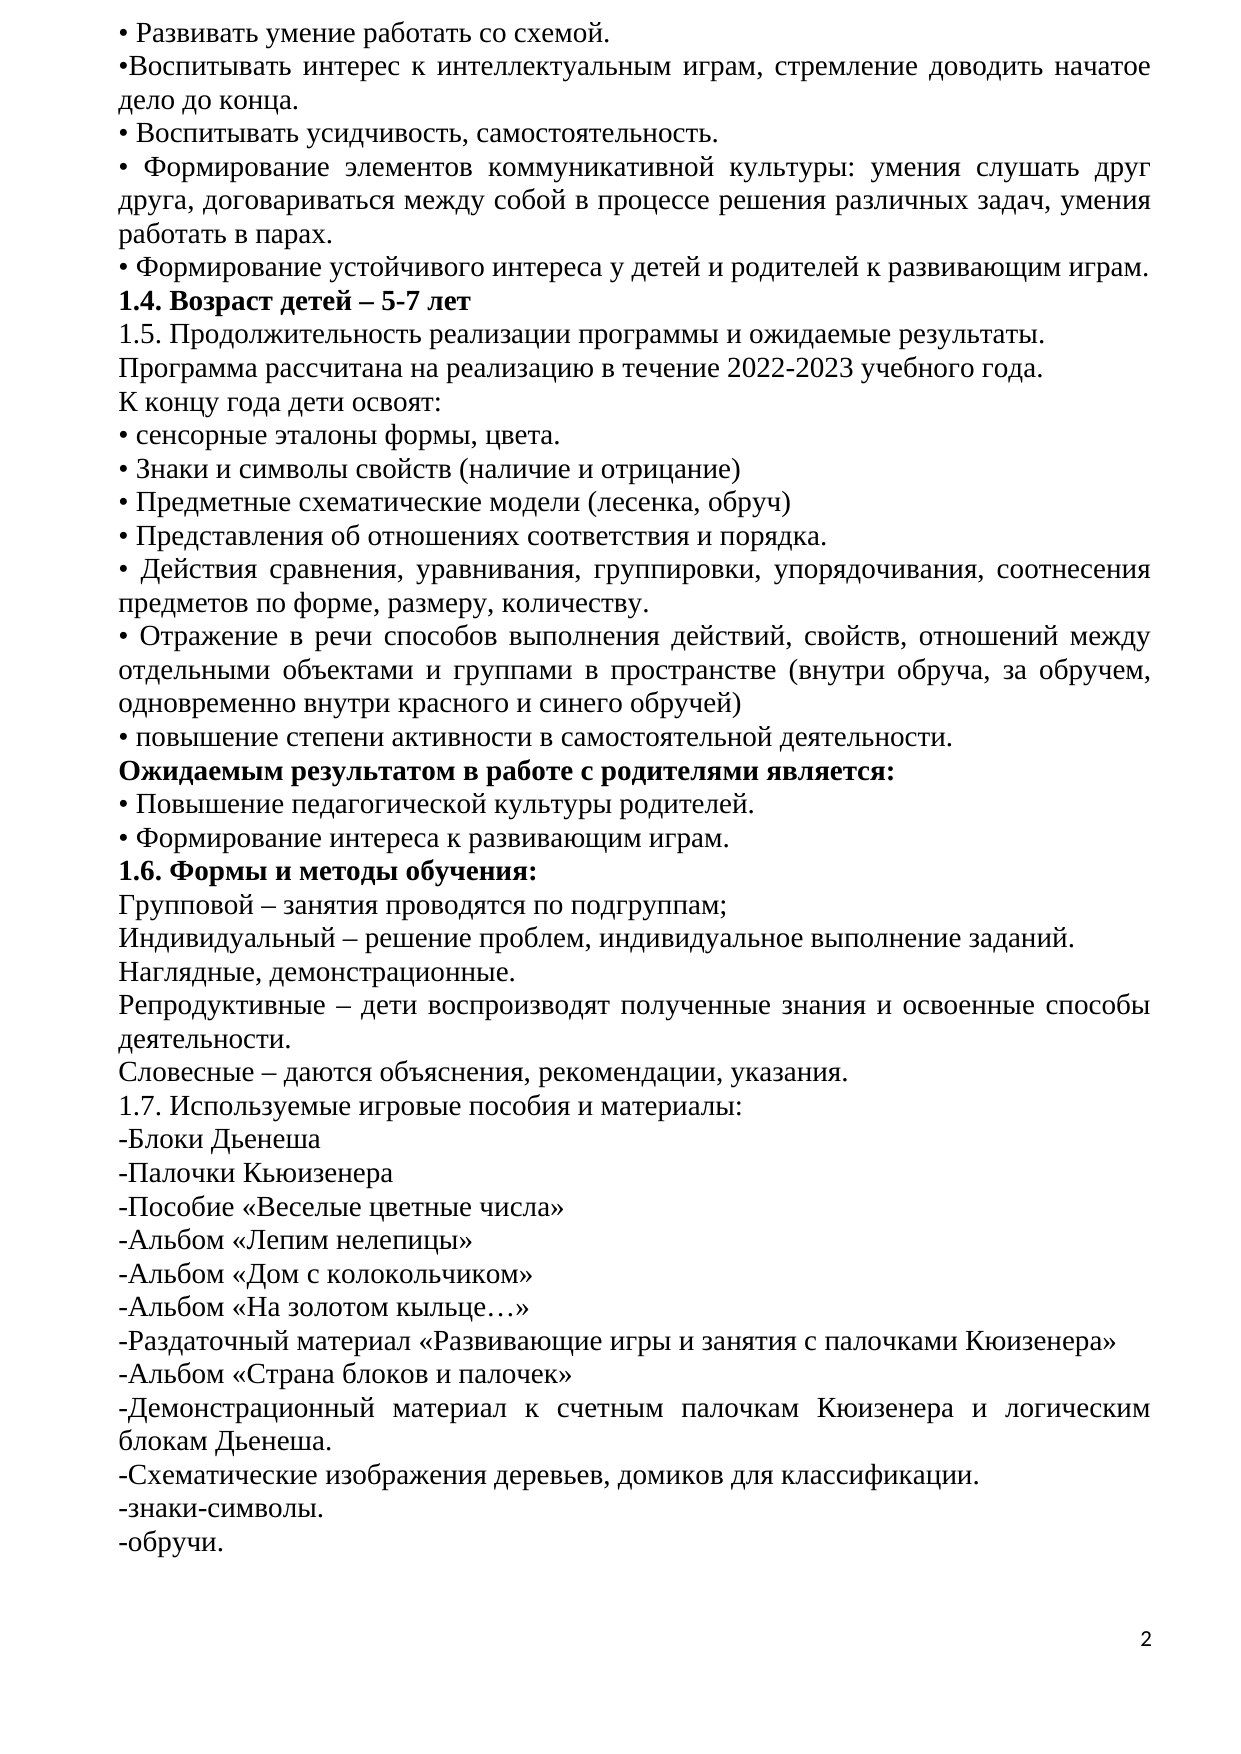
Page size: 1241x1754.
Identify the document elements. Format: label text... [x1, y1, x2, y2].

text • сенсорные эталоны формы, цвета. [118, 417, 1152, 451]
text • Формирование устойчивого интереса у детей и родителей к развивающим играм. [118, 249, 1152, 283]
text -Схематические изображения деревьев, домиков для классификации. [118, 1457, 1152, 1491]
text • Воспитывать усидчивость, самостоятельность. [118, 115, 1152, 149]
text К концу года дети освоят: [118, 384, 1152, 417]
text 1.6. Формы и методы обучения: [118, 853, 1152, 887]
text • Формирование элементов коммуникативной культуры: умения слушать друг друга, договариваться между собой в процессе решения различных задач, умения работать в парах. [118, 149, 1152, 249]
text Ожидаемым результатом в работе с родителями является: [118, 753, 1152, 786]
text -Альбом «Лепим нелепицы» [118, 1222, 1152, 1256]
text 1.7. Используемые игровые пособия и материалы: [118, 1088, 1152, 1122]
text 1.4. Возраст детей – 5-7 лет [118, 283, 1152, 317]
text Индивидуальный – решение проблем, индивидуальное выполнение заданий. [118, 920, 1152, 954]
text Программа рассчитана на реализацию в течение 2022-2023 учебного года. [118, 350, 1152, 384]
text • Отражение в речи способов выполнения действий, свойств, отношений между отдельными объектами и группами в пространстве (внутри обруча, за обручем, одновременно внутри красного и синего обручей) [118, 618, 1152, 719]
text 1.5. Продолжительность реализации программы и ожидаемые результаты. [118, 317, 1152, 350]
text • Действия сравнения, уравнивания, группировки, упорядочивания, соотнесения предметов по форме, размеру, количеству. [118, 551, 1152, 618]
text -Альбом «На золотом кыльце…» [118, 1289, 1152, 1323]
text •Воспитывать интерес к интеллектуальным играм, стремление доводить начатое дело до конца. [118, 48, 1152, 115]
text Наглядные, демонстрационные. [118, 954, 1152, 987]
text -Блоки Дьенеша [118, 1122, 1152, 1155]
text -Альбом «Страна блоков и палочек» [118, 1356, 1152, 1390]
text • Формирование интереса к развивающим играм. [118, 820, 1152, 853]
text -Альбом «Дом с колокольчиком» [118, 1256, 1152, 1289]
text Словесные – даются объяснения, рекомендации, указания. [118, 1054, 1152, 1088]
text • Повышение педагогической культуры родителей. [118, 786, 1152, 820]
text -знаки-символы. [118, 1491, 1152, 1524]
text • Знаки и символы свойств (наличие и отрицание) [118, 451, 1152, 484]
text • Представления об отношениях соответствия и порядка. [118, 518, 1152, 551]
text -Палочки Кьюизенера [118, 1155, 1152, 1189]
text Репродуктивные – дети воспроизводят полученные знания и освоенные способы деятельности. [118, 987, 1152, 1054]
text • повышение степени активности в самостоятельной деятельности. [118, 719, 1152, 753]
text -Демонстрационный материал к счетным палочкам Кюизенера и логическим блокам Дьенеша. [118, 1390, 1152, 1457]
text -обручи. [118, 1524, 1152, 1558]
text Групповой – занятия проводятся по подгруппам; [118, 887, 1152, 920]
text • Развивать умение работать со схемой. [118, 15, 1152, 48]
text • Предметные схематические модели (лесенка, обруч) [118, 484, 1152, 518]
text -Раздаточный материал «Развивающие игры и занятия с палочками Кюизенера» [118, 1323, 1152, 1356]
text -Пособие «Веселые цветные числа» [118, 1189, 1152, 1222]
